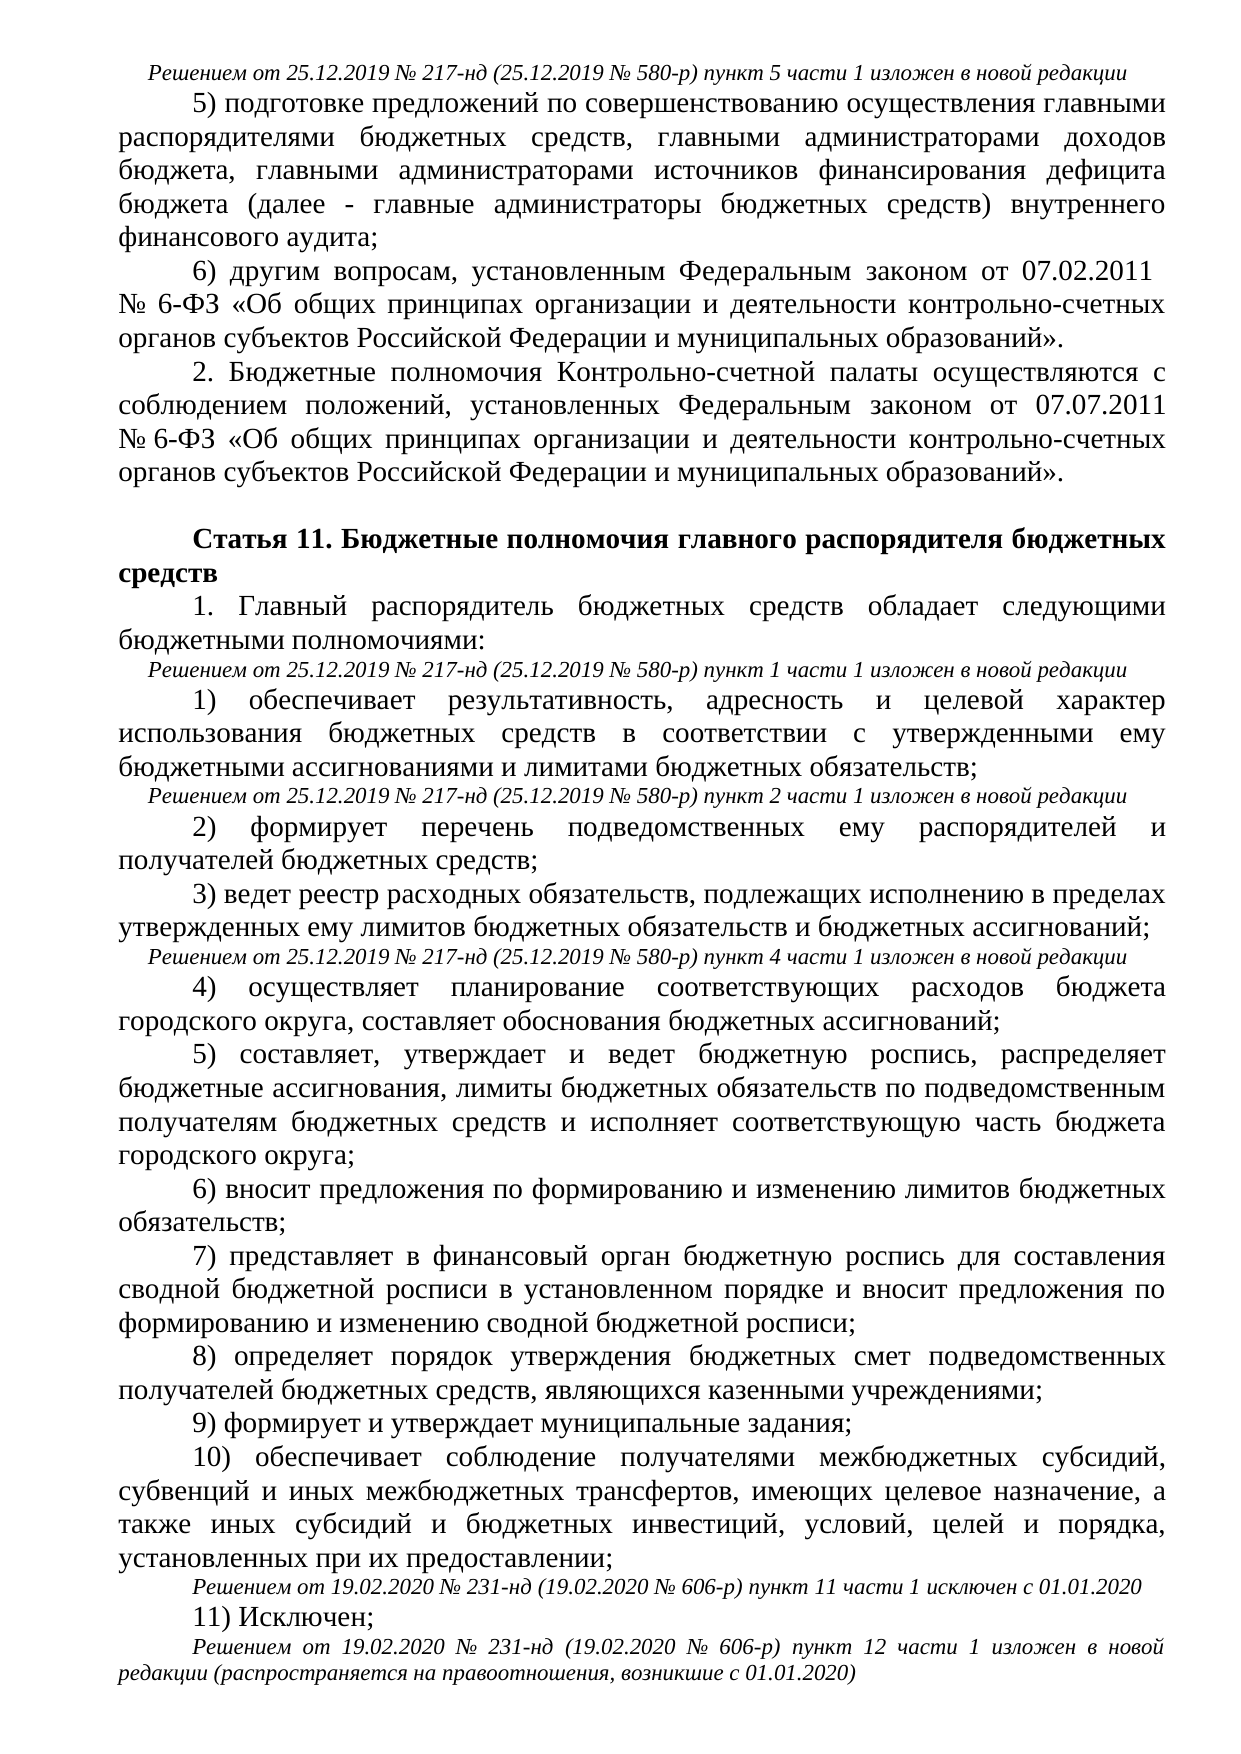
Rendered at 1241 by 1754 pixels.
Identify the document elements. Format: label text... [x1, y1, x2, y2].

text 6) другим вопросам, установленным Федеральным законом от 07.02.2011 № 6-ФЗ «Об общих принципах организации и деятельности контрольно-счетных органов субъектов Российской Федерации и муниципальных образований». [118, 253, 1167, 354]
text 1. Главный распорядитель бюджетных средств обладает следующими бюджетными полномочиями: [118, 588, 1167, 656]
text Решением от 25.12.2019 № 217-нд (25.12.2019 № 580-р) пункт 4 части 1 изложен в новой редакции [118, 943, 1167, 969]
text 5) составляет, утверждает и ведет бюджетную роспись, распределяет бюджетные ассигнования, лимиты бюджетных обязательств по подведомственным получателям бюджетных средств и исполняет соответствующую часть бюджета городского округа; [118, 1037, 1167, 1171]
text Решением от 25.12.2019 № 217-нд (25.12.2019 № 580-р) пункт 1 части 1 изложен в новой редакции [118, 656, 1167, 682]
text 7) представляет в финансовый орган бюджетную роспись для составления сводной бюджетной росписи в установленном порядке и вносит предложения по формированию и изменению сводной бюджетной росписи; [118, 1238, 1167, 1338]
text Решением от 19.02.2020 № 231-нд (19.02.2020 № 606-р) пункт 11 части 1 исключен с 01.01.2020 [118, 1573, 1167, 1599]
text Решением от 19.02.2020 № 231-нд (19.02.2020 № 606-р) пункт 12 части 1 изложен в новой редакции (распространяется на правоотношения, возникшие с 01.01.2020) [118, 1633, 1167, 1686]
text 4) осуществляет планирование соответствующих расходов бюджета городского округа, составляет обоснования бюджетных ассигнований; [118, 969, 1167, 1037]
text 6) вносит предложения по формированию и изменению лимитов бюджетных обязательств; [118, 1171, 1167, 1238]
text 10) обеспечивает соблюдение получателями межбюджетных субсидий, субвенций и иных межбюджетных трансфертов, имеющих целевое назначение, а также иных субсидий и бюджетных инвестиций, условий, целей и порядка, установленных при их предоставлении; [118, 1439, 1167, 1573]
text 9) формирует и утверждает муниципальные задания; [118, 1406, 1167, 1439]
text 8) определяет порядок утверждения бюджетных смет подведомственных получателей бюджетных средств, являющихся казенными учреждениями; [118, 1338, 1167, 1406]
text 2. Бюджетные полномочия Контрольно-счетной палаты осуществляются с соблюдением положений, установленных Федеральным законом от 07.07.2011 № 6-ФЗ «Об общих принципах организации и деятельности контрольно-счетных органов субъектов Российской Федерации и муниципальных образований». [118, 354, 1167, 488]
text 11) Исключен; [118, 1599, 1167, 1633]
text 5) подготовке предложений по совершенствованию осуществления главными распорядителями бюджетных средств, главными администраторами доходов бюджета, главными администраторами источников финансирования дефицита бюджета (далее - главные администраторы бюджетных средств) внутреннего финансового аудита; [118, 85, 1167, 253]
text Решением от 25.12.2019 № 217-нд (25.12.2019 № 580-р) пункт 2 части 1 изложен в новой редакции [118, 783, 1167, 809]
text Решением от 25.12.2019 № 217-нд (25.12.2019 № 580-р) пункт 5 части 1 изложен в новой редакции [118, 59, 1167, 85]
text 2) формирует перечень подведомственных ему распорядителей и получателей бюджетных средств; [118, 809, 1167, 876]
text 1) обеспечивает результативность, адресность и целевой характер использования бюджетных средств в соответствии с утвержденными ему бюджетными ассигнованиями и лимитами бюджетных обязательств; [118, 682, 1167, 783]
text Статья 11. Бюджетные полномочия главного распорядителя бюджетных средств [118, 521, 1167, 588]
text 3) ведет реестр расходных обязательств, подлежащих исполнению в пределах утвержденных ему лимитов бюджетных обязательств и бюджетных ассигнований; [118, 876, 1167, 943]
